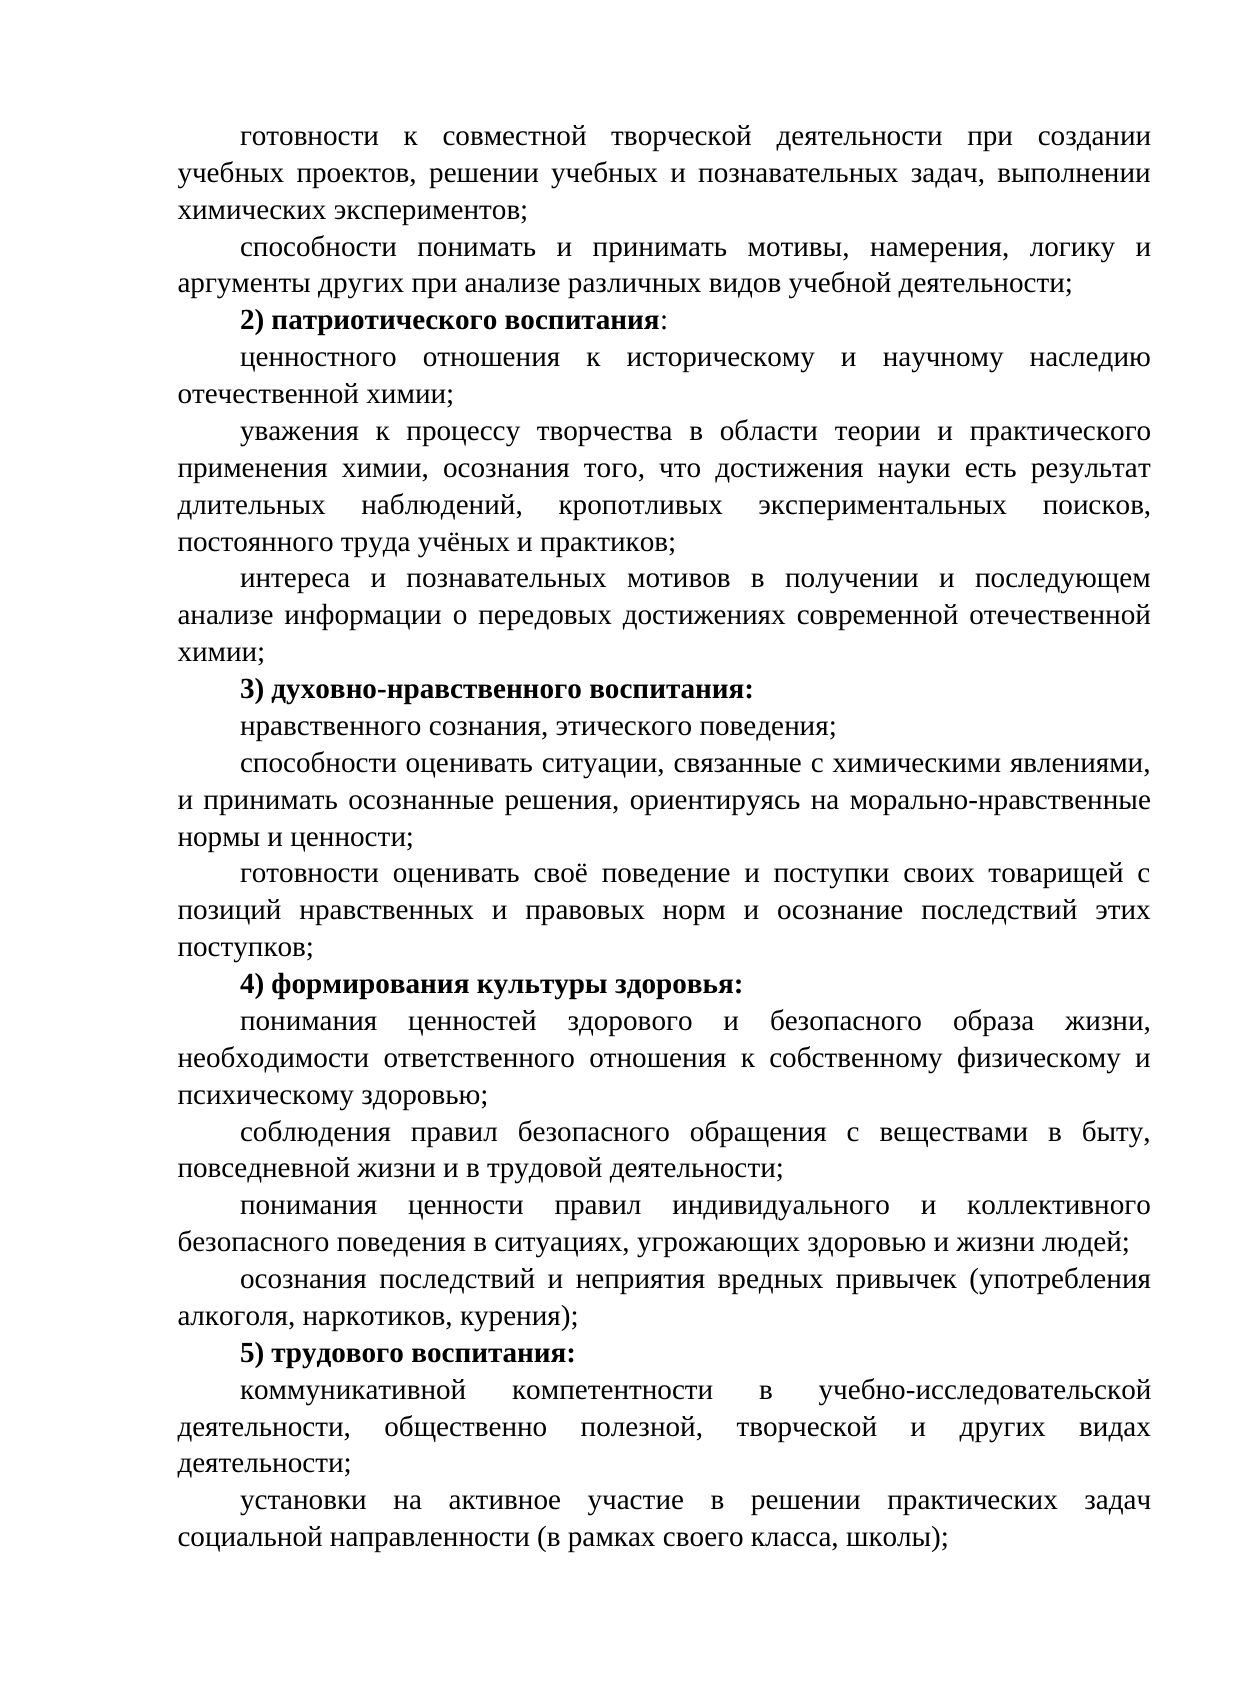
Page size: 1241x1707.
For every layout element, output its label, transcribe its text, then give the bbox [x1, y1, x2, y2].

text способности понимать и принимать мотивы, намерения, логику и аргументы других при анализе различных видов учебной деятельности; [177, 229, 1152, 299]
text 3) духовно-нравственного воспитания: [177, 671, 1152, 705]
text установки на активное участие в решении практических задач социальной направленности (в рамках своего класса, школы); [177, 1482, 1152, 1553]
text уважения к процессу творчества в области теории и практического применения химии, осознания того, что достижения науки есть результат длительных наблюдений, кропотливых экспериментальных поисков, постоянного труда учёных и практиков; [177, 413, 1152, 557]
text способности оценивать ситуации, связанные с химическими явлениями, и принимать осознанные решения, ориентируясь на морально-нравственные нормы и ценности; [177, 745, 1152, 852]
text понимания ценностей здорового и безопасного образа жизни, необходимости ответственного отношения к собственному физическому и психическому здоровью; [177, 1003, 1152, 1110]
text 2) патриотического воспитания: [177, 302, 1152, 336]
text готовности к совместной творческой деятельности при создании учебных проектов, решении учебных и познавательных задач, выполнении химических экспериментов; [177, 118, 1152, 225]
text понимания ценности правил индивидуального и коллективного безопасного поведения в ситуациях, угрожающих здоровью и жизни людей; [177, 1187, 1152, 1258]
text готовности оценивать своё поведение и поступки своих товарищей с позиций нравственных и правовых норм и осознание последствий этих поступков; [177, 856, 1152, 963]
text осознания последствий и неприятия вредных привычек (употребления алкоголя, наркотиков, курения); [177, 1261, 1152, 1332]
text 4) формирования культуры здоровья: [177, 966, 1152, 1000]
text коммуникативной компетентности в учебно-исследовательской деятельности, общественно полезной, творческой и других видах деятельности; [177, 1372, 1152, 1479]
text интереса и познавательных мотивов в получении и последующем анализе информации о передовых достижениях современной отечественной химии; [177, 561, 1152, 668]
text ценностного отношения к историческому и научному наследию отечественной химии; [177, 339, 1152, 410]
text нравственного сознания, этического поведения; [177, 708, 1152, 742]
text 5) трудового воспитания: [177, 1335, 1152, 1368]
text соблюдения правил безопасного обращения с веществами в быту, повседневной жизни и в трудовой деятельности; [177, 1114, 1152, 1184]
